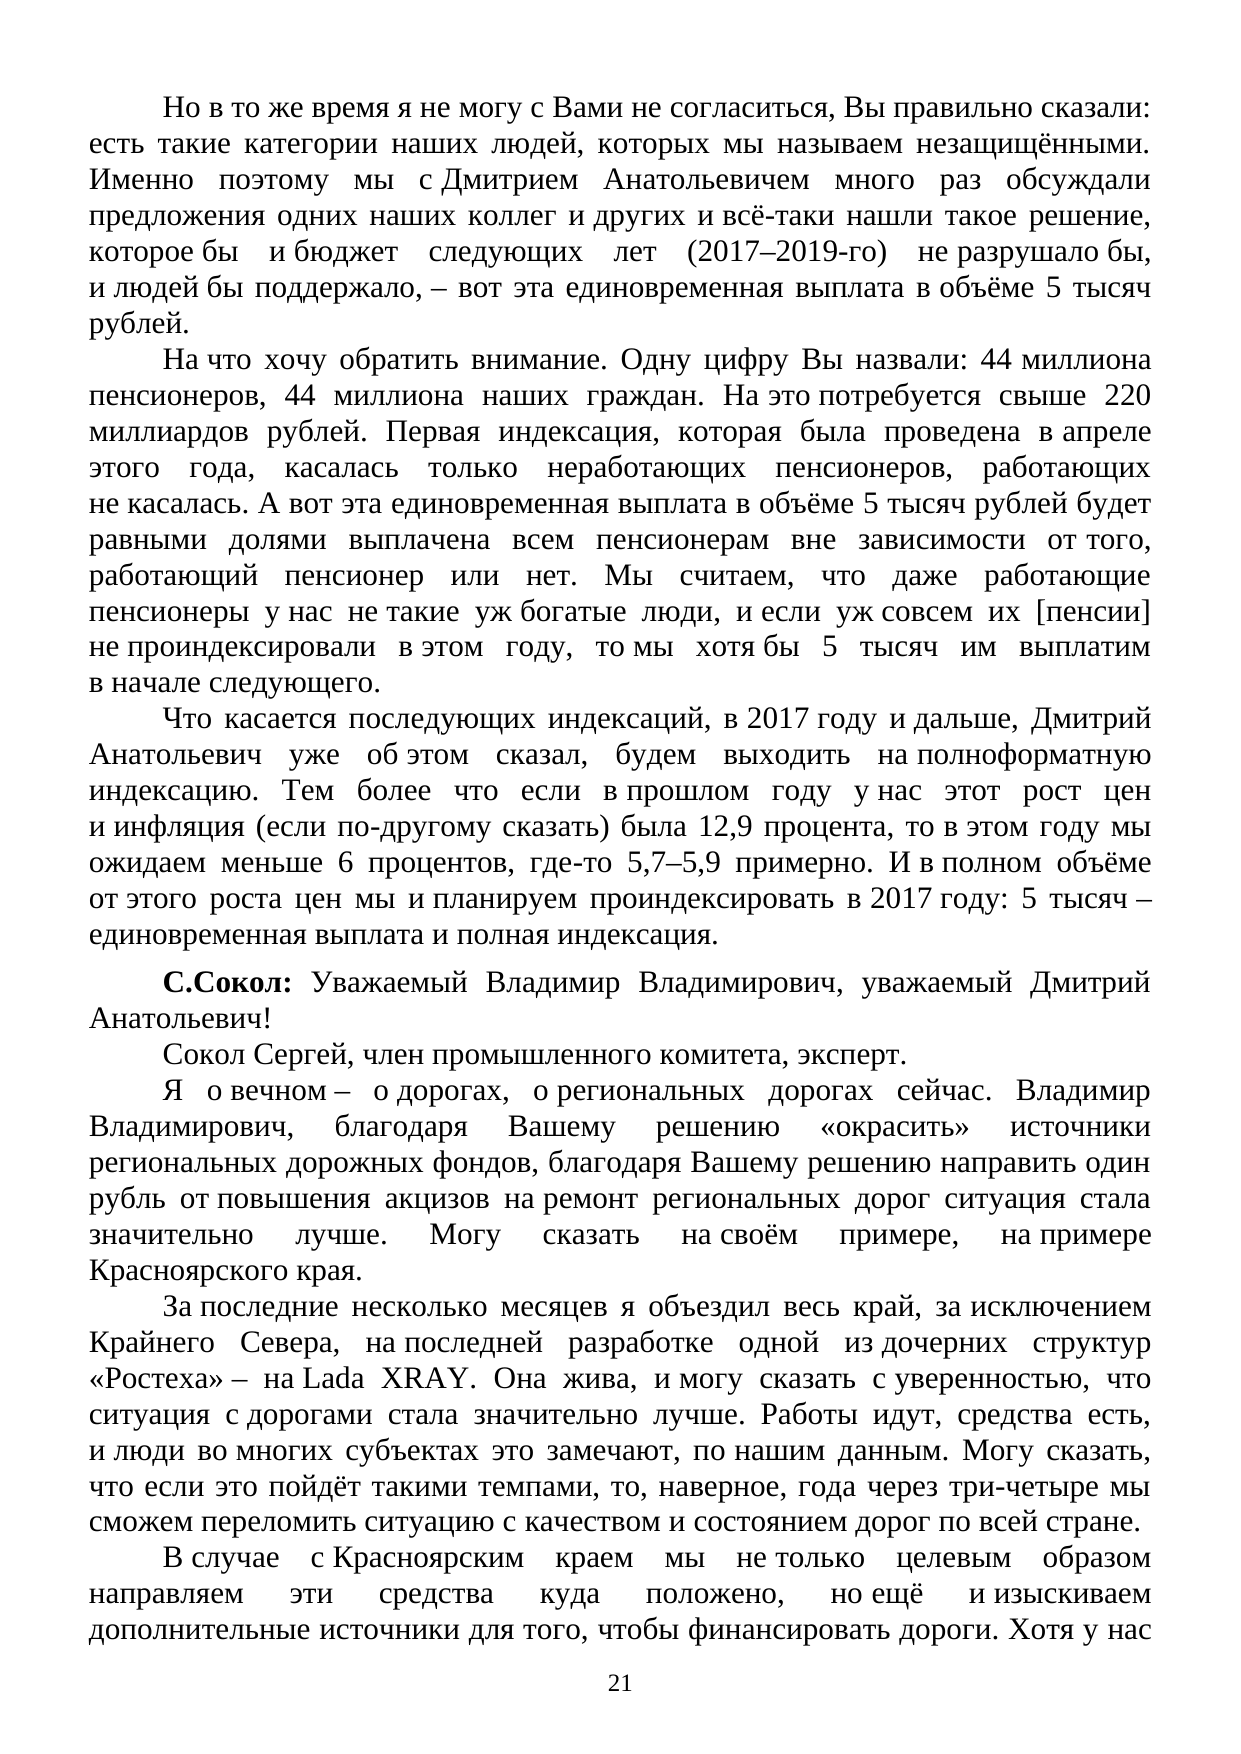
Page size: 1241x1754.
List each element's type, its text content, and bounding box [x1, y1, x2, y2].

text С.Сокол: Уважаемый Владимир Владимирович, уважаемый Дмитрий Анатольевич! [89, 964, 1152, 1036]
text Но в то же время я не могу с Вами не согласиться, Вы правильно сказали: есть такие категории наших людей, которых мы называем незащищёнными. Именно поэтому мы с Дмитрием Анатольевичем много раз обсуждали предложения одних наших коллег и других и всё-таки нашли такое решение, которое бы и бюджет следующих лет (2017–2019-го) не разрушало бы, и людей бы поддержало, – вот эта единовременная выплата в объёме 5 тысяч рублей. [89, 89, 1152, 340]
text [89, 1539, 1152, 1646]
text Что касается последующих индексаций, в 2017 году и дальше, Дмитрий Анатольевич уже об этом сказал, будем выходить на полноформатную индексацию. Тем более что если в прошлом году у нас этот рост цен и инфляция (если по-другому сказать) была 12,9 процента, то в этом году мы ожидаем меньше 6 процентов, где-то 5,7–5,9 примерно. И в полном объёме от этого роста цен мы и планируем проиндексировать в 2017 году: 5 тысяч – единовременная выплата и полная индексация. [89, 699, 1152, 951]
text За последние несколько месяцев я объездил весь край, за исключением Крайнего Севера, на последней разработке одной из дочерних структур «Ростеха» – на Lada XRAY. Она жива, и могу сказать с уверенностью, что ситуация с дорогами стала значительно лучше. Работы идут, средства есть, и люди во многих субъектах это замечают, по нашим данным. Могу сказать, что если это пойдёт такими темпами, то, наверное, года через три-четыре мы сможем переломить ситуацию с качеством и состоянием дорог по всей стране. [89, 1287, 1152, 1539]
text Я о вечном – о дорогах, о региональных дорогах сейчас. Владимир Владимирович, благодаря Вашему решению «окрасить» источники региональных дорожных фондов, благодаря Вашему решению направить один рубль от повышения акцизов на ремонт региональных дорог ситуация стала значительно лучше. Могу сказать на своём примере, на примере Красноярского края. [89, 1071, 1152, 1287]
text На что хочу обратить внимание. Одну цифру Вы назвали: 44 миллиона пенсионеров, 44 миллиона наших граждан. На это потребуется свыше 220 миллиардов рублей. Первая индексация, которая была проведена в апреле этого года, касалась только неработающих пенсионеров, работающих не касалась. А вот эта единовременная выплата в объёме 5 тысяч рублей будет равными долями выплачена всем пенсионерам вне зависимости от того, работающий пенсионер или нет. Мы считаем, что даже работающие пенсионеры у нас не такие уж богатые люди, и если уж совсем их [пенсии] не проиндексировали в этом году, то мы хотя бы 5 тысяч им выплатим в начале следующего. [89, 340, 1152, 699]
text Сокол Сергей, член промышленного комитета, эксперт. [89, 1036, 1152, 1071]
